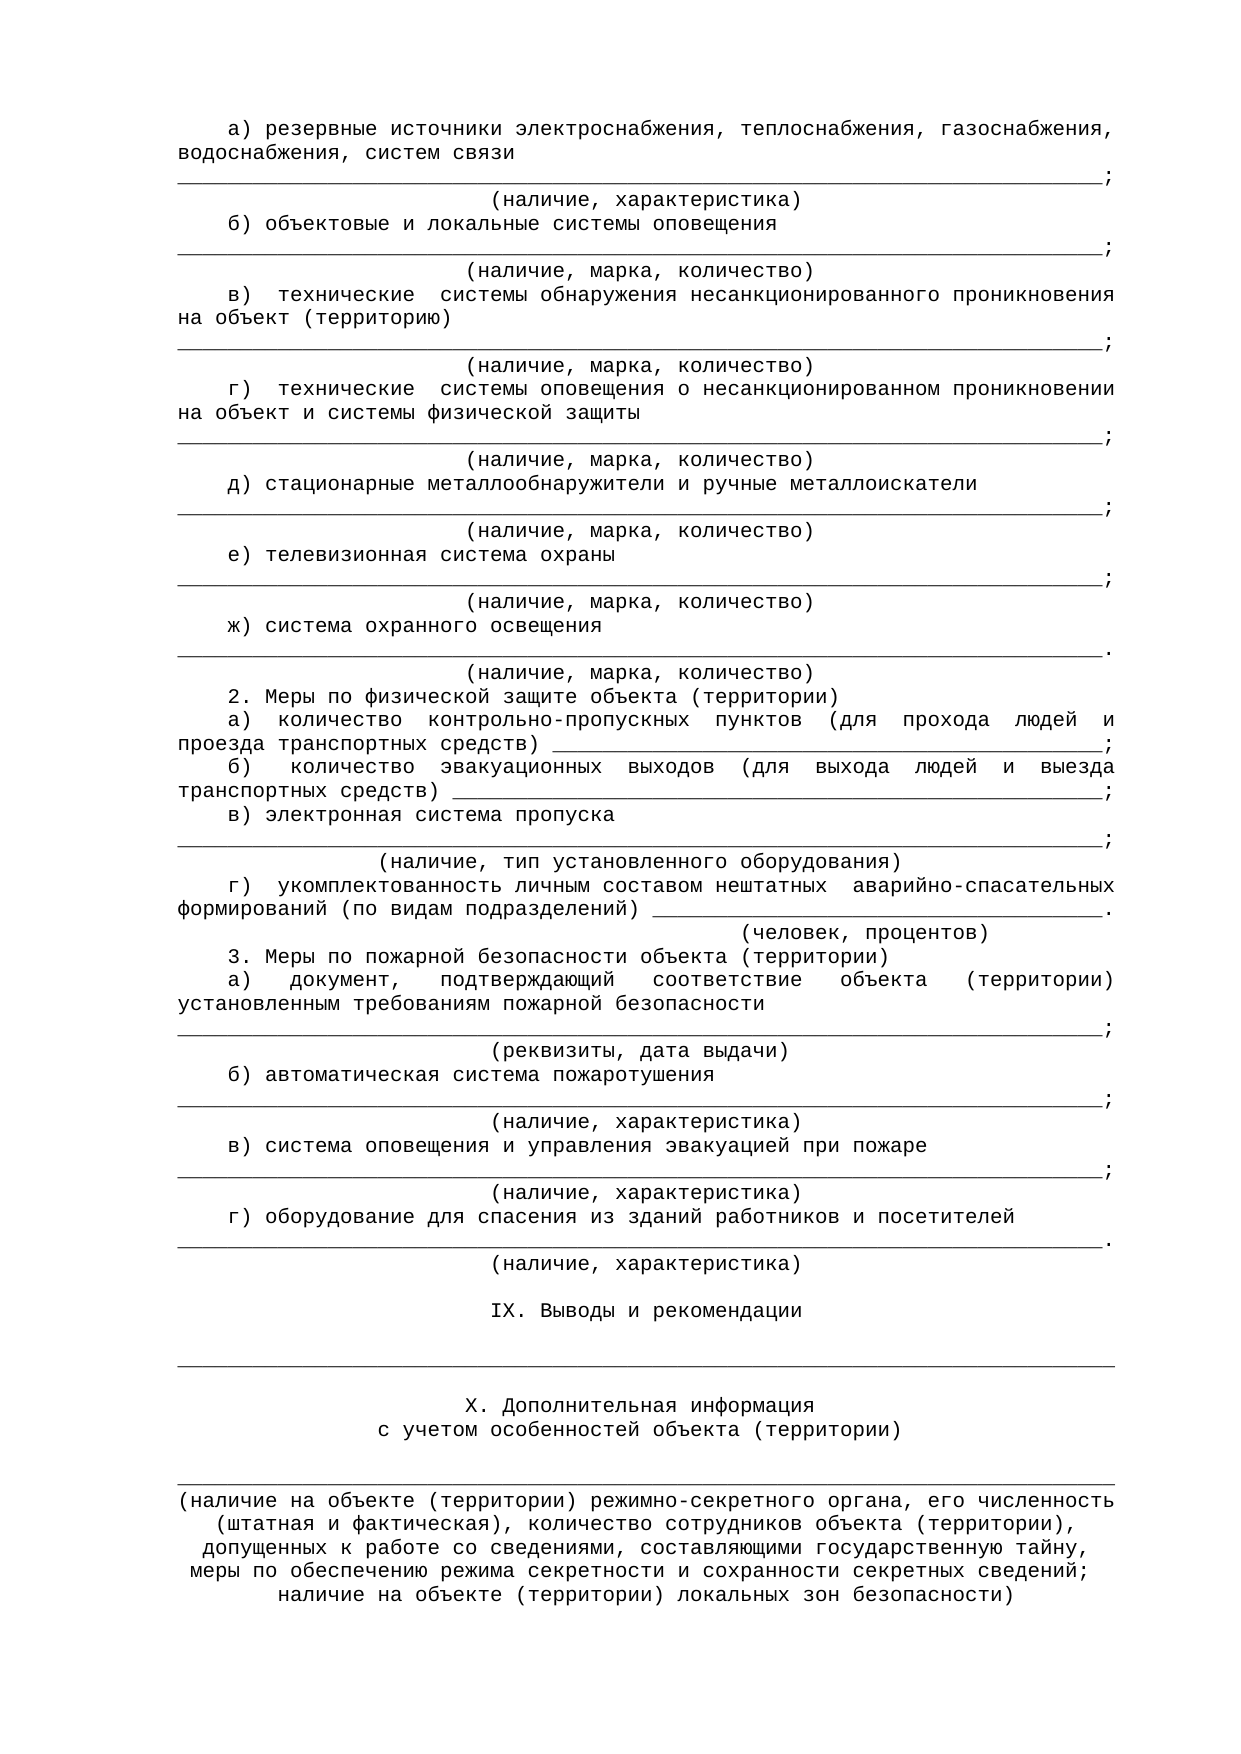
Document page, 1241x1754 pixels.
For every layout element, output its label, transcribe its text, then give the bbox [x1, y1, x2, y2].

text (наличие, тип установленного оборудования) [177, 851, 1152, 875]
text а) резервные источники электроснабжения, теплоснабжения, газоснабжения, [177, 118, 1152, 142]
text (наличие, марка, количество) [177, 662, 1152, 686]
text __________________________________________________________________________; [177, 426, 1152, 449]
text допущенных к работе со сведениями, составляющими государственную тайну, [177, 1537, 1152, 1561]
text __________________________________________________________________________. [177, 638, 1152, 662]
text на объект (территорию) [177, 307, 1152, 331]
text формирований (по видам подразделений) ____________________________________. [177, 898, 1152, 922]
text а) документ, подтверждающий соответствие объекта (территории) [177, 969, 1152, 993]
text ___________________________________________________________________________ [177, 1466, 1152, 1489]
text водоснабжения, систем связи [177, 142, 1152, 165]
text (наличие на объекте (территории) режимно-секретного органа, его численность [177, 1489, 1152, 1513]
text б) объектовые и локальные системы оповещения [177, 213, 1152, 236]
text ___________________________________________________________________________ [177, 1348, 1152, 1371]
text в) электронная система пропуска [177, 804, 1152, 827]
text __________________________________________________________________________; [177, 1088, 1152, 1111]
text ж) система охранного освещения [177, 615, 1152, 638]
text с учетом особенностей объекта (территории) [177, 1419, 1152, 1442]
text транспортных средств) ____________________________________________________; [177, 780, 1152, 804]
text __________________________________________________________________________; [177, 567, 1152, 591]
text меры по обеспечению режима секретности и сохранности секретных сведений; [177, 1561, 1152, 1584]
text б) автоматическая система пожаротушения [177, 1064, 1152, 1088]
text (человек, процентов) [177, 922, 1152, 946]
text IX. Выводы и рекомендации [177, 1300, 1152, 1324]
text г) технические системы оповещения о несанкционированном проникновении [177, 378, 1152, 402]
text б) количество эвакуационных выходов (для выхода людей и выезда [177, 757, 1152, 780]
text (наличие, характеристика) [177, 1111, 1152, 1135]
text X. Дополнительная информация [177, 1395, 1152, 1419]
text установленным требованиям пожарной безопасности [177, 993, 1152, 1017]
text (наличие, марка, количество) [177, 591, 1152, 615]
text __________________________________________________________________________; [177, 236, 1152, 260]
text __________________________________________________________________________. [177, 1229, 1152, 1253]
text наличие на объекте (территории) локальных зон безопасности) [177, 1584, 1152, 1608]
text е) телевизионная система охраны [177, 544, 1152, 567]
text (наличие, характеристика) [177, 189, 1152, 213]
text (наличие, марка, количество) [177, 354, 1152, 378]
text __________________________________________________________________________; [177, 165, 1152, 189]
text __________________________________________________________________________; [177, 827, 1152, 851]
text (наличие, марка, количество) [177, 260, 1152, 284]
text в) технические системы обнаружения несанкционированного проникновения [177, 284, 1152, 307]
text __________________________________________________________________________; [177, 331, 1152, 354]
text __________________________________________________________________________; [177, 1017, 1152, 1040]
text 2. Меры по физической защите объекта (территории) [177, 686, 1152, 709]
text г) оборудование для спасения из зданий работников и посетителей [177, 1206, 1152, 1229]
text а) количество контрольно-пропускных пунктов (для прохода людей и [177, 709, 1152, 733]
text (реквизиты, дата выдачи) [177, 1040, 1152, 1064]
text (наличие, марка, количество) [177, 520, 1152, 544]
text 3. Меры по пожарной безопасности объекта (территории) [177, 946, 1152, 969]
text __________________________________________________________________________; [177, 496, 1152, 520]
text (наличие, марка, количество) [177, 449, 1152, 473]
text проезда транспортных средств) ____________________________________________; [177, 733, 1152, 757]
text на объект и системы физической защиты [177, 402, 1152, 426]
text г) укомплектованность личным составом нештатных аварийно-спасательных [177, 875, 1152, 898]
text д) стационарные металлообнаружители и ручные металлоискатели [177, 473, 1152, 496]
text (наличие, характеристика) [177, 1253, 1152, 1277]
text __________________________________________________________________________; [177, 1158, 1152, 1182]
text в) система оповещения и управления эвакуацией при пожаре [177, 1135, 1152, 1158]
text (штатная и фактическая), количество сотрудников объекта (территории), [177, 1513, 1152, 1537]
text (наличие, характеристика) [177, 1182, 1152, 1206]
